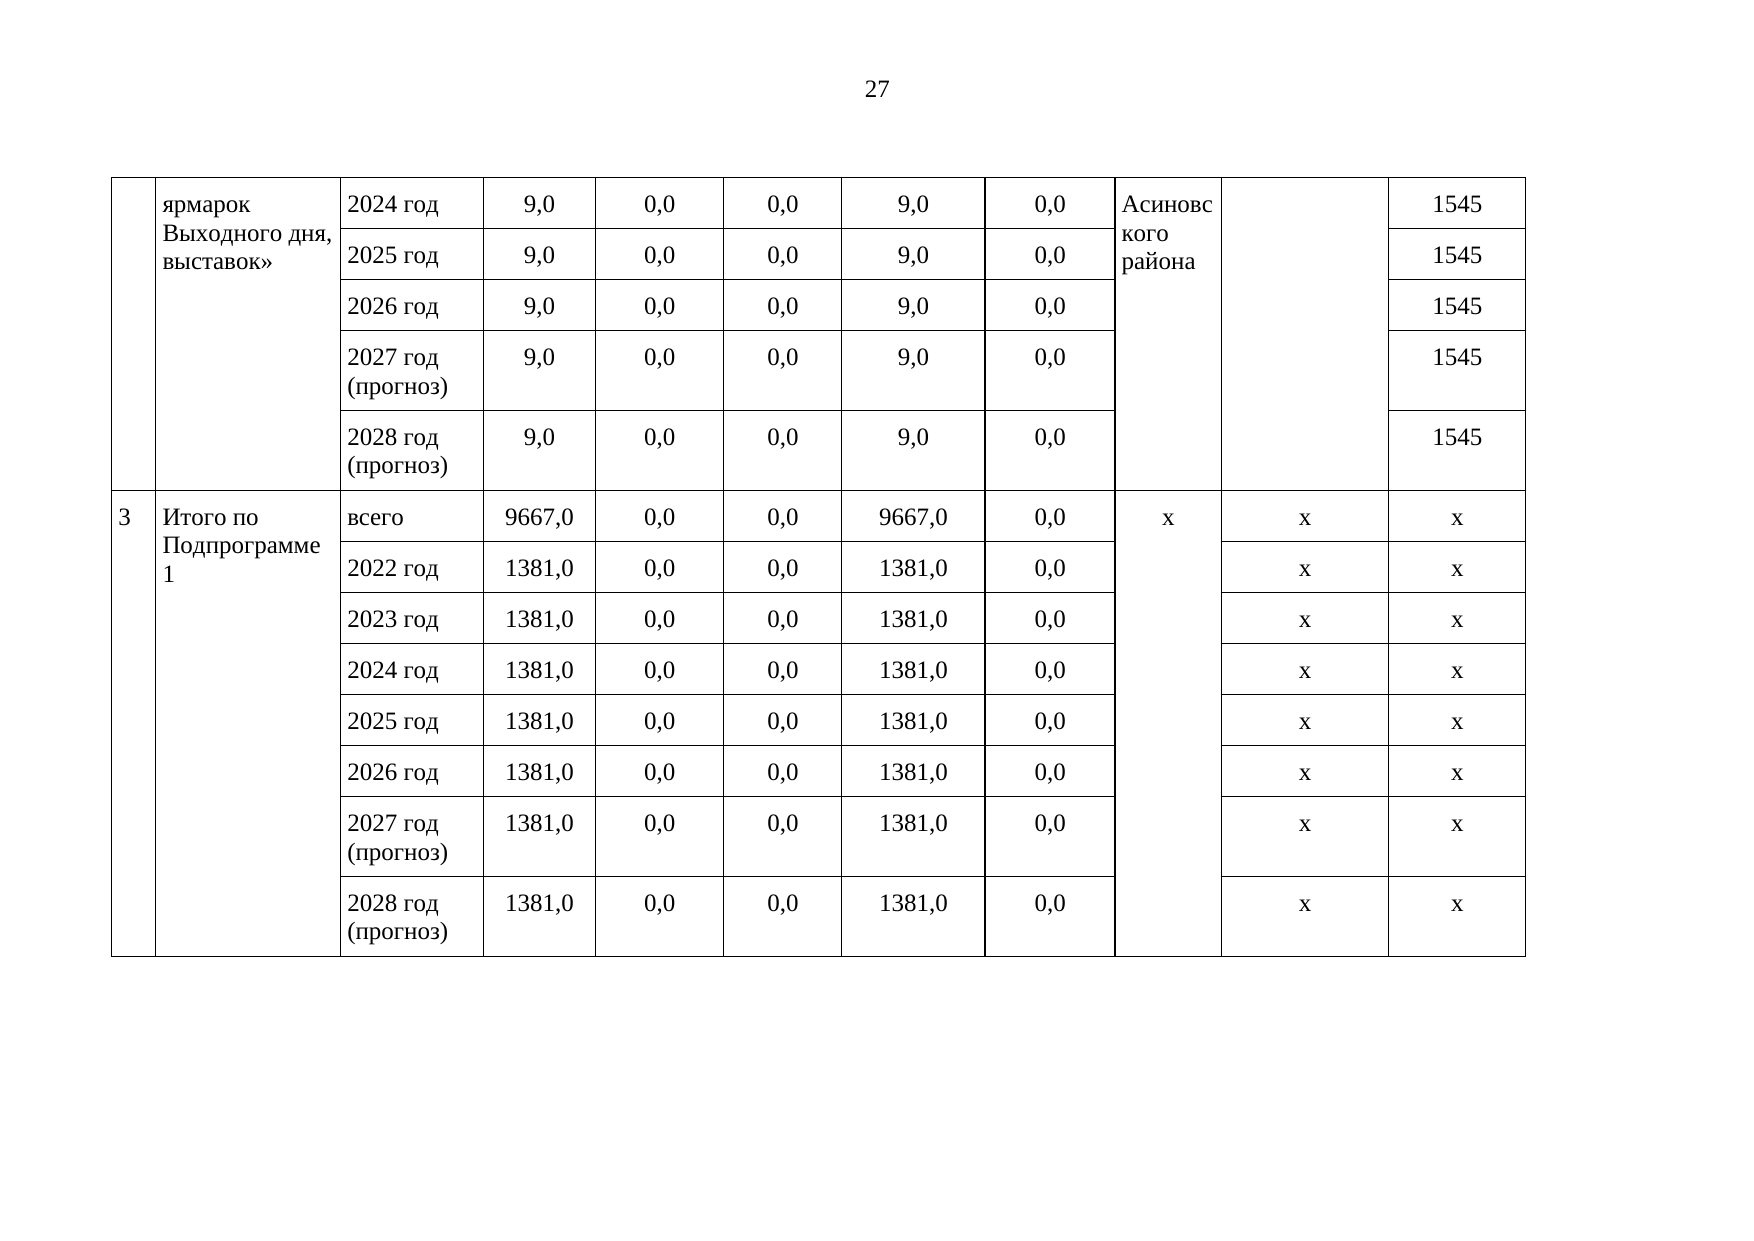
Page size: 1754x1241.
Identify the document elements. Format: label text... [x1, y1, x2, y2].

table_cell 0,0 [596, 746, 723, 796]
table_cell 9,0 [842, 280, 984, 330]
table_cell 2026 год [341, 280, 483, 330]
table_cell 2025 год [341, 695, 483, 745]
table_cell 0,0 [596, 331, 723, 410]
table_cell x [1116, 491, 1221, 956]
table_cell x [1222, 593, 1388, 643]
table_cell 0,0 [596, 491, 723, 541]
table_cell 9,0 [484, 331, 595, 410]
table_cell x [1222, 542, 1388, 592]
table_cell 0,0 [596, 644, 723, 694]
table_cell 1381,0 [842, 797, 984, 876]
table_cell 9,0 [484, 178, 595, 228]
table_cell 2024 год [341, 178, 483, 228]
table_cell x [1222, 877, 1388, 956]
table_cell 0,0 [724, 644, 841, 694]
table_cell x [1222, 491, 1388, 541]
table_cell x [1389, 695, 1525, 745]
table_cell 2026 год [341, 746, 483, 796]
table_cell x [1222, 695, 1388, 745]
table_cell 0,0 [596, 797, 723, 876]
table_cell 2028 год (прогноз) [341, 877, 483, 956]
table_cell 1381,0 [484, 644, 595, 694]
table_cell 0,0 [724, 178, 841, 228]
table_cell 0,0 [986, 229, 1114, 279]
table_cell 0,0 [986, 695, 1114, 745]
table_cell Итого по Подпрограмме 1 [156, 491, 340, 956]
table_cell 9,0 [842, 331, 984, 410]
table_cell 0,0 [724, 491, 841, 541]
table_cell x [1389, 797, 1525, 876]
table_cell 0,0 [986, 542, 1114, 592]
table_cell 0,0 [724, 331, 841, 410]
table_cell 1545 [1389, 178, 1525, 228]
table_cell 1381,0 [842, 877, 984, 956]
table_cell 3 [112, 491, 155, 956]
table_cell 1381,0 [842, 593, 984, 643]
table_cell 0,0 [986, 797, 1114, 876]
table_cell 0,0 [724, 797, 841, 876]
table_cell 0,0 [986, 280, 1114, 330]
table_cell 0,0 [986, 331, 1114, 410]
table_cell 0,0 [724, 877, 841, 956]
table_cell 1381,0 [842, 746, 984, 796]
table_cell 1381,0 [484, 877, 595, 956]
table_cell 9,0 [484, 411, 595, 490]
table_cell 9667,0 [484, 491, 595, 541]
table_cell 1381,0 [484, 542, 595, 592]
table_cell 2027 год (прогноз) [341, 331, 483, 410]
table_cell 0,0 [724, 542, 841, 592]
table_cell 1381,0 [484, 593, 595, 643]
table_cell x [1389, 877, 1525, 956]
table_cell 0,0 [986, 644, 1114, 694]
table_cell 2024 год [341, 644, 483, 694]
table_cell 0,0 [724, 746, 841, 796]
table_cell 0,0 [596, 877, 723, 956]
table_cell 9,0 [842, 229, 984, 279]
table_cell 2027 год (прогноз) [341, 797, 483, 876]
table_cell 1545 [1389, 331, 1525, 410]
table_cell 1381,0 [842, 644, 984, 694]
table_cell x [1222, 644, 1388, 694]
table_cell x [1389, 746, 1525, 796]
table_cell x [1222, 746, 1388, 796]
table_cell 0,0 [724, 593, 841, 643]
table_cell 9,0 [484, 229, 595, 279]
table_cell 0,0 [986, 178, 1114, 228]
table_cell 1381,0 [842, 542, 984, 592]
table_cell 0,0 [596, 593, 723, 643]
table_cell x [1389, 644, 1525, 694]
table_cell 2023 год [341, 593, 483, 643]
table_cell 0,0 [596, 542, 723, 592]
table_cell всего [341, 491, 483, 541]
table_cell 2025 год [341, 229, 483, 279]
table_cell 1545 [1389, 280, 1525, 330]
table_cell 9,0 [842, 178, 984, 228]
table_cell 0,0 [986, 746, 1114, 796]
table_cell 2022 год [341, 542, 483, 592]
table_cell 0,0 [986, 491, 1114, 541]
table_cell 0,0 [596, 411, 723, 490]
table_cell 0,0 [986, 877, 1114, 956]
table_cell 9,0 [484, 280, 595, 330]
table_cell 0,0 [596, 178, 723, 228]
table_cell 2028 год (прогноз) [341, 411, 483, 490]
table_cell 0,0 [724, 411, 841, 490]
table_cell 1381,0 [484, 746, 595, 796]
table_cell x [1389, 542, 1525, 592]
table_cell 1545 [1389, 229, 1525, 279]
table_cell 0,0 [596, 280, 723, 330]
table_cell 1381,0 [484, 797, 595, 876]
table_cell 0,0 [986, 593, 1114, 643]
table_cell 9667,0 [842, 491, 984, 541]
table_cell x [1389, 491, 1525, 541]
table_cell 1381,0 [484, 695, 595, 745]
table_cell x [1389, 593, 1525, 643]
table_cell 0,0 [596, 229, 723, 279]
table_cell 0,0 [596, 695, 723, 745]
table_cell 1381,0 [842, 695, 984, 745]
table_cell 9,0 [842, 411, 984, 490]
table_cell 0,0 [724, 280, 841, 330]
table_cell 0,0 [724, 229, 841, 279]
table_cell 0,0 [724, 695, 841, 745]
table_cell 1545 [1389, 411, 1525, 490]
table_cell 0,0 [986, 411, 1114, 490]
table_cell x [1222, 797, 1388, 876]
